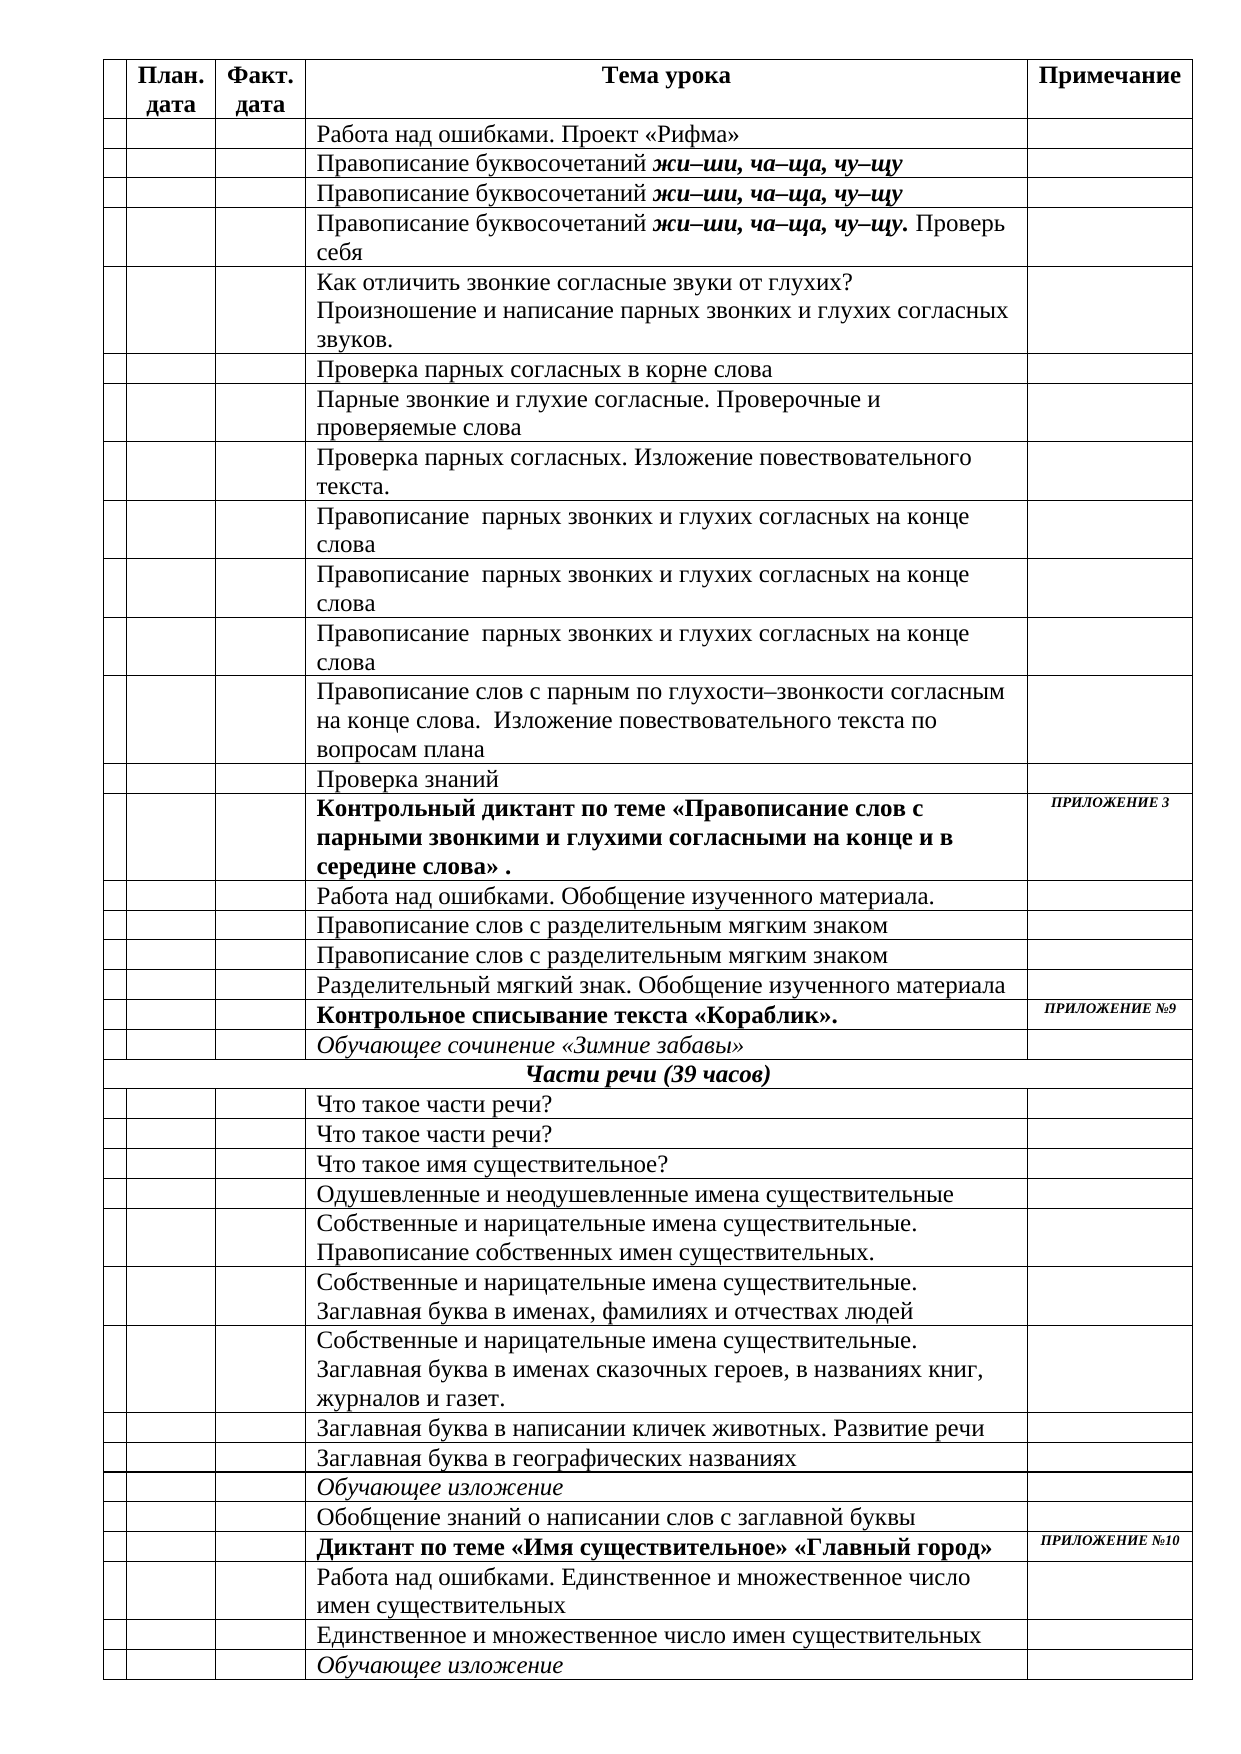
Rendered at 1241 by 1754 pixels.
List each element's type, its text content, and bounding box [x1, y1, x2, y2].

table_cell [104, 1620, 126, 1649]
table_cell [104, 794, 126, 880]
table_cell [216, 559, 305, 617]
table_cell [127, 1443, 215, 1471]
table_cell [104, 1650, 126, 1679]
table_cell Правописание парных звонких и глухих согласных на конце слова [306, 559, 1027, 617]
table_cell Проверка парных согласных. Изложение повествовательного текста. [306, 442, 1027, 500]
table_cell Единственное и множественное число имен существительных [306, 1620, 1027, 1649]
table_header Примечание [1028, 60, 1192, 118]
table_cell [104, 1532, 126, 1561]
table_cell [1028, 354, 1192, 383]
table_cell [1028, 1326, 1192, 1412]
table_cell ПРИЛОЖЕНИЕ №9 [1028, 1000, 1192, 1029]
table_cell [1028, 1473, 1192, 1501]
table_cell Части речи (39 часов) [104, 1060, 1192, 1088]
table_cell Обобщение знаний о написании слов с заглавной буквы [306, 1502, 1027, 1531]
table_cell [127, 559, 215, 617]
table_cell [1028, 267, 1192, 353]
table_cell [127, 1620, 215, 1649]
table_cell Заглавная буква в написании кличек животных. Развитие речи [306, 1413, 1027, 1442]
table_cell [127, 618, 215, 675]
table_cell Работа над ошибками. Обобщение изученного материала. [306, 881, 1027, 909]
table_cell Парные звонкие и глухие согласные. Проверочные и проверяемые слова [306, 384, 1027, 441]
table_cell [216, 501, 305, 558]
table_cell [1028, 501, 1192, 558]
table_cell [104, 354, 126, 383]
table_cell [104, 501, 126, 558]
table_cell ПРИЛОЖЕНИЕ 3 [1028, 794, 1192, 880]
table_cell [1028, 149, 1192, 177]
table_cell [216, 208, 305, 266]
table_cell [216, 1650, 305, 1679]
table_header План. дата [127, 60, 215, 118]
table_cell Проверка знаний [306, 764, 1027, 792]
table_cell [127, 940, 215, 969]
table_cell [104, 1502, 126, 1531]
table_cell [1028, 208, 1192, 266]
table_cell [104, 1209, 126, 1266]
table_cell Заглавная буква в географических названиях [306, 1443, 1027, 1471]
table_cell [127, 1149, 215, 1178]
table_cell [127, 1030, 215, 1058]
table_cell Что такое части речи? [306, 1089, 1027, 1118]
table_cell Контрольное списывание текста «Кораблик». [306, 1000, 1027, 1029]
table_cell [127, 354, 215, 383]
table_cell [1028, 1443, 1192, 1471]
table_cell [127, 970, 215, 999]
table_cell Работа над ошибками. Единственное и множественное число имен существительных [306, 1562, 1027, 1619]
table_cell Что такое части речи? [306, 1119, 1027, 1148]
table_cell [104, 1149, 126, 1178]
table_header Факт. дата [216, 60, 305, 118]
table_cell Правописание буквосочетаний жи–ши, ча–ща, чу–щу [306, 178, 1027, 207]
table_cell Обучающее изложение [306, 1473, 1027, 1501]
table_cell [104, 940, 126, 969]
table_cell Собственные и нарицательные имена существительные. Заглавная буква в именах, фамилиях и отчествах людей [306, 1267, 1027, 1324]
table_cell [104, 149, 126, 177]
table_cell [127, 911, 215, 939]
table_cell [127, 794, 215, 880]
table_cell Контрольный диктант по теме «Правописание слов с парными звонкими и глухими согласными на конце и в середине слова» . [306, 794, 1027, 880]
table_cell [104, 1000, 126, 1029]
table_cell [1028, 178, 1192, 207]
table_cell [104, 1119, 126, 1148]
table_cell [216, 911, 305, 939]
table_cell [216, 1209, 305, 1266]
table_header [104, 60, 126, 118]
table_cell [127, 881, 215, 909]
table_cell [216, 1443, 305, 1471]
table_cell [216, 1030, 305, 1058]
table_cell [127, 1650, 215, 1679]
table_cell [104, 1562, 126, 1619]
table_cell [127, 1267, 215, 1324]
table_cell Одушевленные и неодушевленные имена существительные [306, 1179, 1027, 1207]
table_cell Правописание слов с парным по глухости–звонкости согласным на конце слова. Изложение повествовательного текста по вопросам плана [306, 676, 1027, 763]
table_cell [1028, 1179, 1192, 1207]
table_cell Собственные и нарицательные имена существительные. Заглавная буква в именах сказочных героев, в названиях книг, журналов и газет. [306, 1326, 1027, 1412]
table_cell [127, 442, 215, 500]
table_cell [104, 970, 126, 999]
table_cell [127, 1089, 215, 1118]
table_cell Работа над ошибками. Проект «Рифма» [306, 119, 1027, 147]
table_cell [1028, 1620, 1192, 1649]
table_cell [1028, 676, 1192, 763]
table_cell [1028, 881, 1192, 909]
table_cell [127, 1532, 215, 1561]
table_cell Обучающее изложение [306, 1650, 1027, 1679]
table_cell [1028, 764, 1192, 792]
table_cell [216, 1119, 305, 1148]
table_cell [1028, 940, 1192, 969]
table_cell [127, 1473, 215, 1501]
table_cell [127, 501, 215, 558]
table_cell [216, 1267, 305, 1324]
table_cell [127, 267, 215, 353]
table_cell [216, 676, 305, 763]
table_cell [216, 794, 305, 880]
table_cell [1028, 1030, 1192, 1058]
table_cell [1028, 1119, 1192, 1148]
table_cell [104, 1473, 126, 1501]
table_cell [104, 1326, 126, 1412]
table_cell [216, 1502, 305, 1531]
table_cell [1028, 618, 1192, 675]
table_cell [104, 178, 126, 207]
table_cell [104, 1030, 126, 1058]
table_cell Правописание буквосочетаний жи–ши, ча–ща, чу–щу. Проверь себя [306, 208, 1027, 266]
table_cell [216, 1089, 305, 1118]
table_cell Правописание буквосочетаний жи–ши, ча–ща, чу–щу [306, 149, 1027, 177]
table_cell [127, 178, 215, 207]
table_cell [127, 1209, 215, 1266]
table_cell [104, 1267, 126, 1324]
table_cell [1028, 1413, 1192, 1442]
table_cell [1028, 1149, 1192, 1178]
table_cell [1028, 1267, 1192, 1324]
table_cell ПРИЛОЖЕНИЕ №10 [1028, 1532, 1192, 1561]
table_cell Что такое имя существительное? [306, 1149, 1027, 1178]
table_cell [216, 1326, 305, 1412]
table_cell Разделительный мягкий знак. Обобщение изученного материала [306, 970, 1027, 999]
table_cell [127, 1413, 215, 1442]
table_cell [1028, 559, 1192, 617]
table_cell [127, 384, 215, 441]
table_cell [216, 354, 305, 383]
table_cell [104, 119, 126, 147]
table_cell [216, 970, 305, 999]
table_cell [104, 618, 126, 675]
table_cell [104, 881, 126, 909]
table_cell Правописание парных звонких и глухих согласных на конце слова [306, 501, 1027, 558]
table_cell [127, 1000, 215, 1029]
table_cell [1028, 119, 1192, 147]
table_cell Правописание слов с разделительным мягким знаком [306, 911, 1027, 939]
table_cell [104, 676, 126, 763]
table_cell [216, 267, 305, 353]
table_cell [127, 149, 215, 177]
table_cell [216, 1620, 305, 1649]
table_cell [127, 1502, 215, 1531]
table_cell [127, 1179, 215, 1207]
table_cell [216, 1413, 305, 1442]
table_cell [104, 764, 126, 792]
table_cell Правописание парных звонких и глухих согласных на конце слова [306, 618, 1027, 675]
table_cell Обучающее сочинение «Зимние забавы» [306, 1030, 1027, 1058]
table_cell [127, 764, 215, 792]
table_cell [127, 1119, 215, 1148]
table_cell [127, 676, 215, 763]
table_cell [127, 119, 215, 147]
table_cell [216, 119, 305, 147]
table_cell Проверка парных согласных в корне слова [306, 354, 1027, 383]
table_cell [216, 442, 305, 500]
table_cell [1028, 1562, 1192, 1619]
table_cell [1028, 1089, 1192, 1118]
table_cell [104, 442, 126, 500]
table_cell [216, 618, 305, 675]
table_cell [104, 1089, 126, 1118]
table_cell [1028, 1209, 1192, 1266]
table_cell [1028, 911, 1192, 939]
table_cell [1028, 384, 1192, 441]
table_cell [216, 881, 305, 909]
table_cell [216, 149, 305, 177]
table_cell [127, 208, 215, 266]
table_cell [104, 1443, 126, 1471]
table_cell [216, 940, 305, 969]
table_cell Диктант по теме «Имя существительное» «Главный город» [306, 1532, 1027, 1561]
table_header Тема урока [306, 60, 1027, 118]
table_cell [104, 1413, 126, 1442]
table_cell [127, 1562, 215, 1619]
table_cell [1028, 442, 1192, 500]
table_cell [1028, 970, 1192, 999]
table_cell Собственные и нарицательные имена существительные. Правописание собственных имен существительных. [306, 1209, 1027, 1266]
table_cell [104, 384, 126, 441]
table_cell [216, 1562, 305, 1619]
table_cell [127, 1326, 215, 1412]
table_cell [1028, 1502, 1192, 1531]
table_cell [216, 1149, 305, 1178]
table_cell [216, 764, 305, 792]
table_cell Как отличить звонкие согласные звуки от глухих? Произношение и написание парных звонких и глухих согласных звуков. [306, 267, 1027, 353]
table_cell [216, 384, 305, 441]
table_cell [104, 1179, 126, 1207]
table_cell [216, 1179, 305, 1207]
table_cell [216, 1000, 305, 1029]
table_cell [104, 208, 126, 266]
table_cell [104, 911, 126, 939]
table_cell [1028, 1650, 1192, 1679]
table_cell [104, 559, 126, 617]
table_cell [216, 178, 305, 207]
table_cell [104, 267, 126, 353]
table_cell [216, 1532, 305, 1561]
table_cell Правописание слов с разделительным мягким знаком [306, 940, 1027, 969]
table_cell [216, 1473, 305, 1501]
